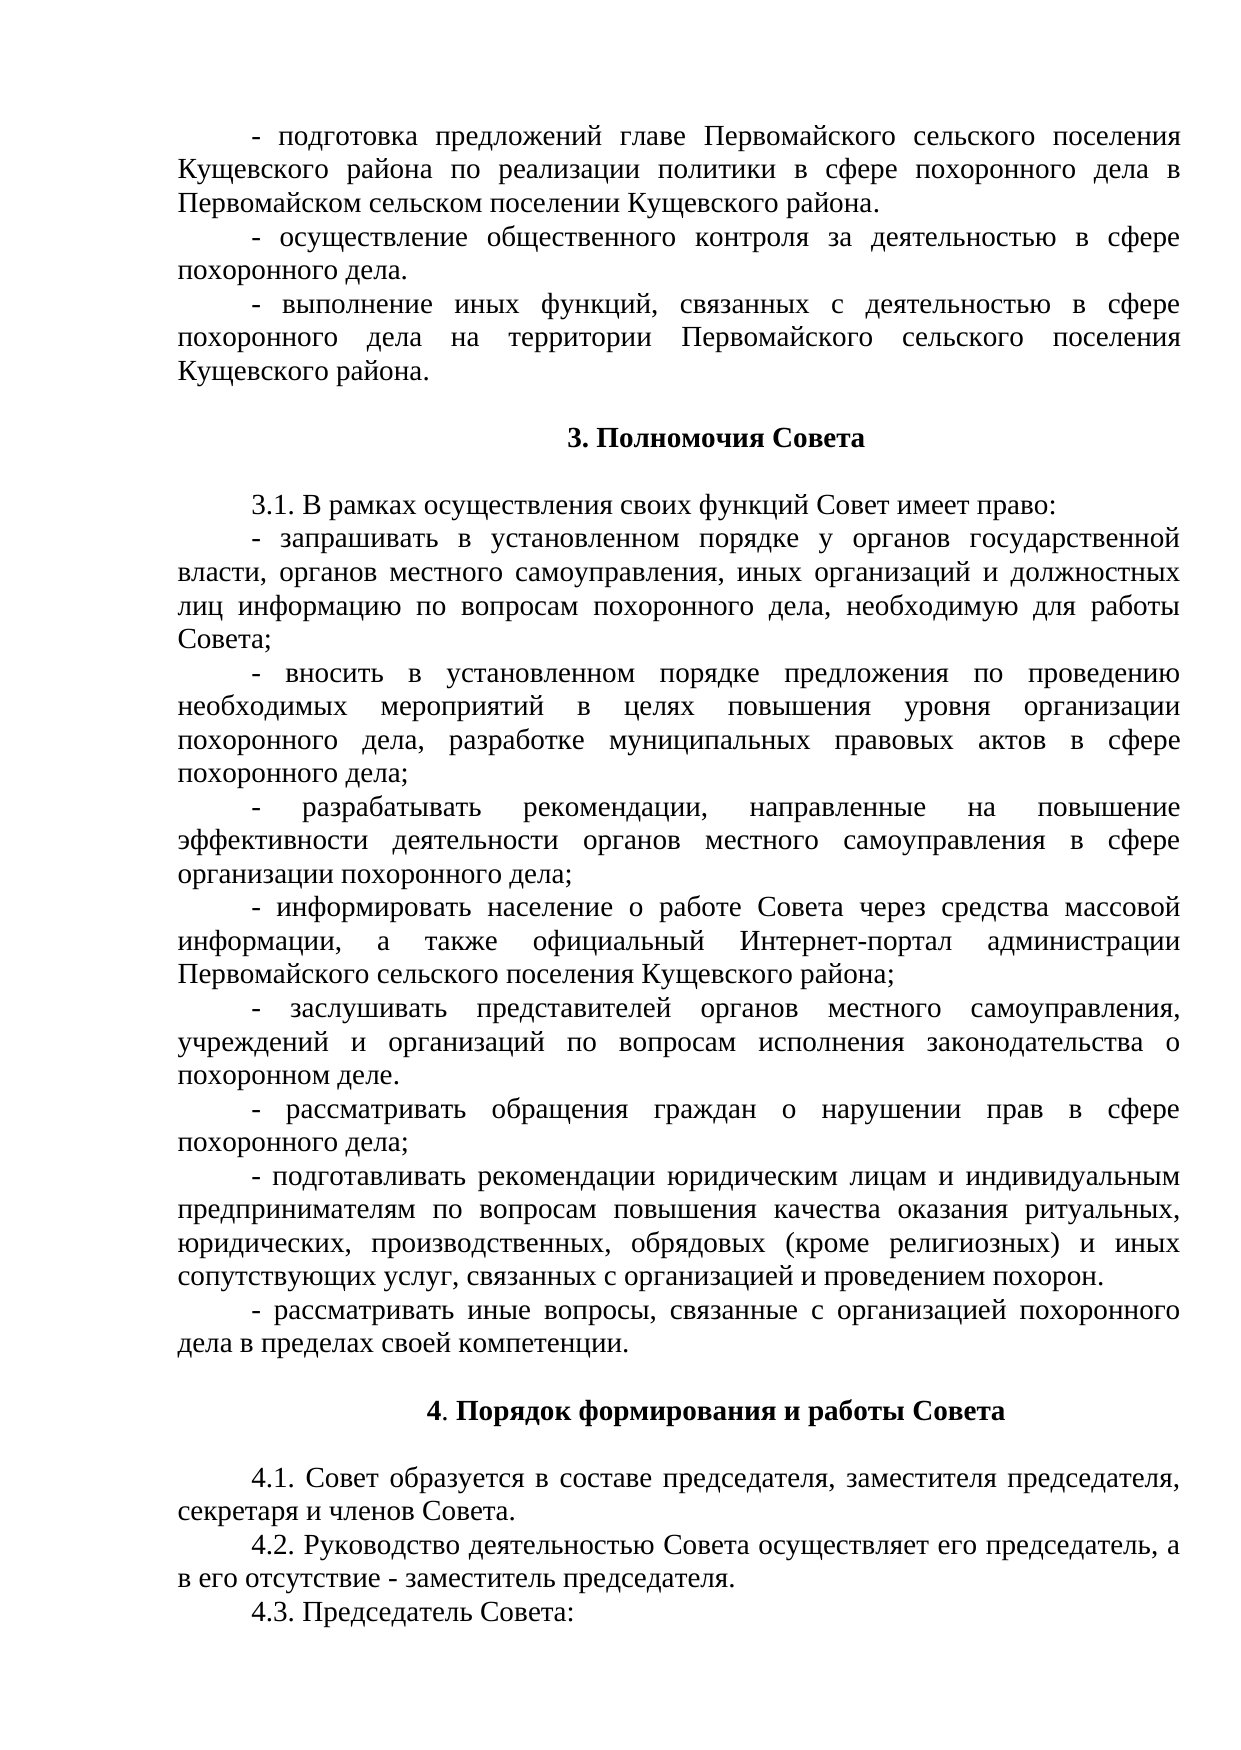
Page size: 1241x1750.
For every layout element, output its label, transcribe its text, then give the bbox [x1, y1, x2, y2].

text - заслушивать представителей органов местного самоуправления, учреждений и организаций по вопросам исполнения законодательства о похоронном деле. [177, 990, 1181, 1091]
text - разрабатывать рекомендации, направленные на повышение эффективности деятельности органов местного самоуправления в сфере организации похоронного дела; [177, 789, 1181, 889]
text - выполнение иных функций, связанных с деятельностью в сфере похоронного дела на территории Первомайского сельского поселения Кущевского района. [177, 286, 1181, 386]
text - вносить в установленном порядке предложения по проведению необходимых мероприятий в целях повышения уровня организации похоронного дела, разработке муниципальных правовых актов в сфере похоронного дела; [177, 655, 1181, 789]
text 4.3. Председатель Совета: [177, 1594, 1181, 1627]
text - осуществление общественного контроля за деятельностью в сфере похоронного дела. [177, 219, 1181, 286]
text 4.1. Совет образуется в составе председателя, заместителя председателя, секретаря и членов Совета. [177, 1460, 1181, 1527]
text 3. Полномочия Совета [177, 420, 1181, 453]
text - запрашивать в установленном порядке у органов государственной власти, органов местного самоуправления, иных организаций и должностных лиц информацию по вопросам похоронного дела, необходимую для работы Совета; [177, 521, 1181, 655]
text - подготавливать рекомендации юридическим лицам и индивидуальным предпринимателям по вопросам повышения качества оказания ритуальных, юридических, производственных, обрядовых (кроме религиозных) и иных сопутствующих услуг, связанных с организацией и проведением похорон. [177, 1158, 1181, 1292]
text 4.2. Руководство деятельностью Совета осуществляет его председатель, а в его отсутствие - заместитель председателя. [177, 1527, 1181, 1594]
text 3.1. В рамках осуществления своих функций Совет имеет право: [177, 487, 1181, 521]
text - информировать население о работе Совета через средства массовой информации, а также официальный Интернет-портал администрации Первомайского сельского поселения Кущевского района; [177, 889, 1181, 990]
text 4. Порядок формирования и работы Совета [177, 1393, 1181, 1426]
text - рассматривать обращения граждан о нарушении прав в сфере похоронного дела; [177, 1091, 1181, 1158]
text - рассматривать иные вопросы, связанные с организацией похоронного дела в пределах своей компетенции. [177, 1292, 1181, 1359]
text - подготовка предложений главе Первомайского сельского поселения Кущевского района по реализации политики в сфере похоронного дела в Первомайском сельском поселении Кущевского района. [177, 118, 1181, 219]
